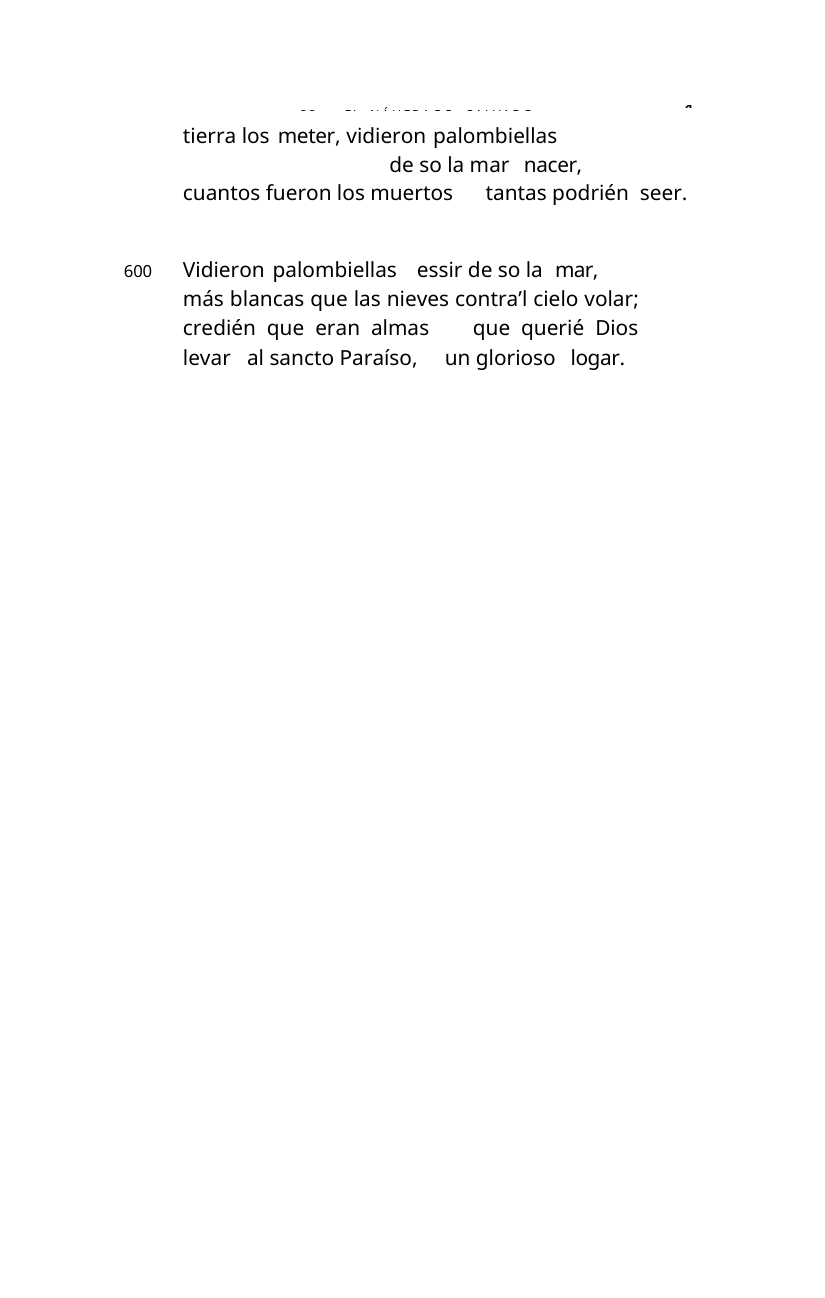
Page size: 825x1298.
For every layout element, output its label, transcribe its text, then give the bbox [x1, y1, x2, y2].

list Vidieron palombiellas essir de so la mar, [124, 255, 721, 283]
text más blancas que las nieves contra’l cielo volar; credién que eran almas que querié Dios levar al sancto Paraíso, un glorioso logar. [183, 284, 639, 371]
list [124, 121, 599, 178]
text cuantos fueron los muertos tantas podrién seer. [183, 179, 721, 205]
